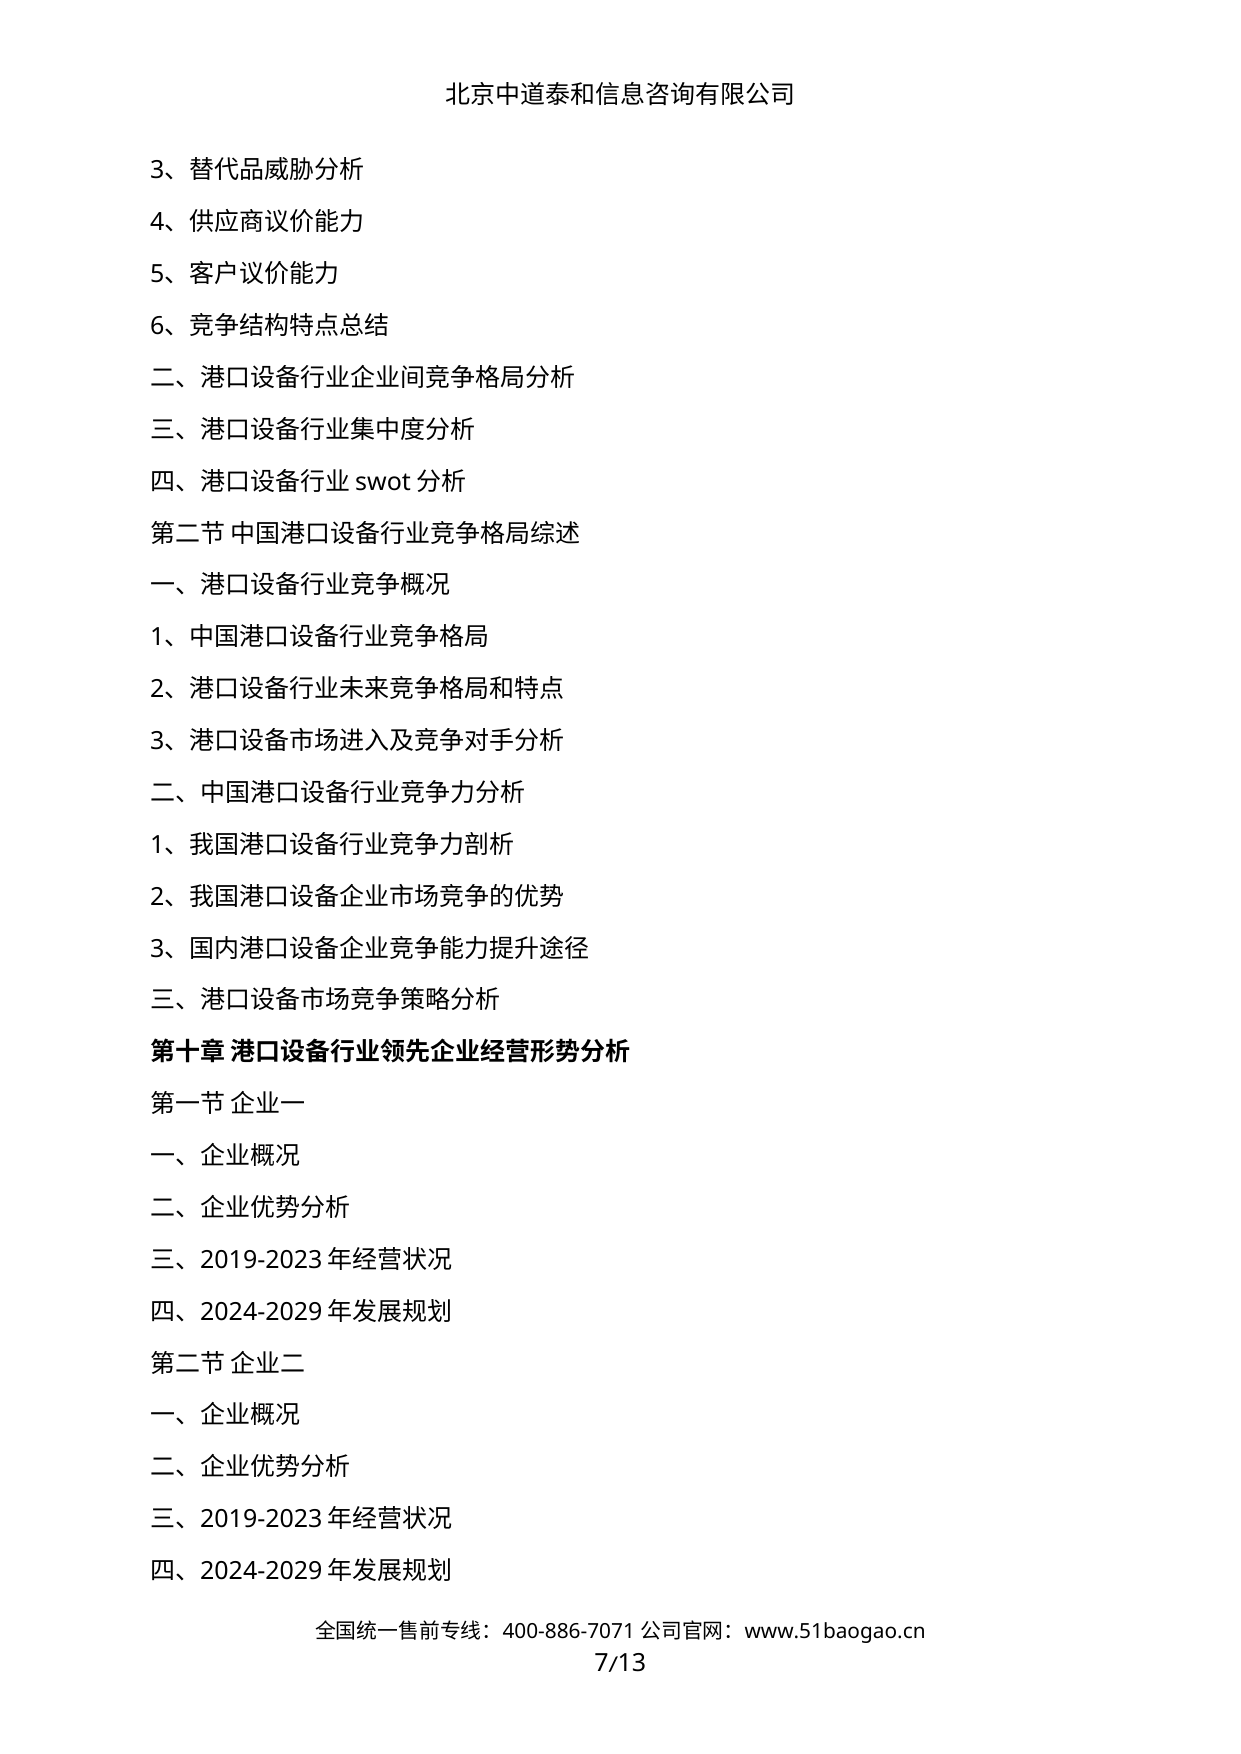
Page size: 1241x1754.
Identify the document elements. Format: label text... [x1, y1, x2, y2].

text 三、港口设备市场竞争策略分析 [150, 980, 1090, 1016]
text 3、国内港口设备企业竞争能力提升途径 [150, 928, 1090, 964]
text 第二节 企业二 [150, 1343, 1090, 1379]
text 三、港口设备行业集中度分析 [150, 409, 1090, 446]
text 3、港口设备市场进入及竞争对手分析 [150, 721, 1090, 757]
text 四、2024-2029年发展规划 [150, 1291, 1090, 1327]
text 第十章 港口设备行业领先企业经营形势分析 [150, 1032, 1090, 1068]
text 4、供应商议价能力 [150, 202, 1090, 238]
text 二、中国港口设备行业竞争力分析 [150, 772, 1090, 809]
text 四、2024-2029年发展规划 [150, 1551, 1090, 1587]
text 二、企业优势分析 [150, 1187, 1090, 1224]
text 第二节 中国港口设备行业竞争格局综述 [150, 513, 1090, 549]
text 二、港口设备行业企业间竞争格局分析 [150, 357, 1090, 394]
text 2、我国港口设备企业市场竞争的优势 [150, 876, 1090, 912]
text 二、企业优势分析 [150, 1447, 1090, 1483]
text 一、企业概况 [150, 1136, 1090, 1172]
text 6、竞争结构特点总结 [150, 306, 1090, 342]
text 一、港口设备行业竞争概况 [150, 565, 1090, 601]
text 第一节 企业一 [150, 1084, 1090, 1120]
text 3、替代品威胁分析 [150, 150, 1090, 186]
text 四、港口设备行业swot分析 [150, 461, 1090, 497]
text 5、客户议价能力 [150, 254, 1090, 290]
text 一、企业概况 [150, 1395, 1090, 1431]
text 1、中国港口设备行业竞争格局 [150, 617, 1090, 653]
text 2、港口设备行业未来竞争格局和特点 [150, 669, 1090, 705]
text 1、我国港口设备行业竞争力剖析 [150, 824, 1090, 861]
text 三、2019-2023年经营状况 [150, 1499, 1090, 1535]
text 三、2019-2023年经营状况 [150, 1239, 1090, 1276]
